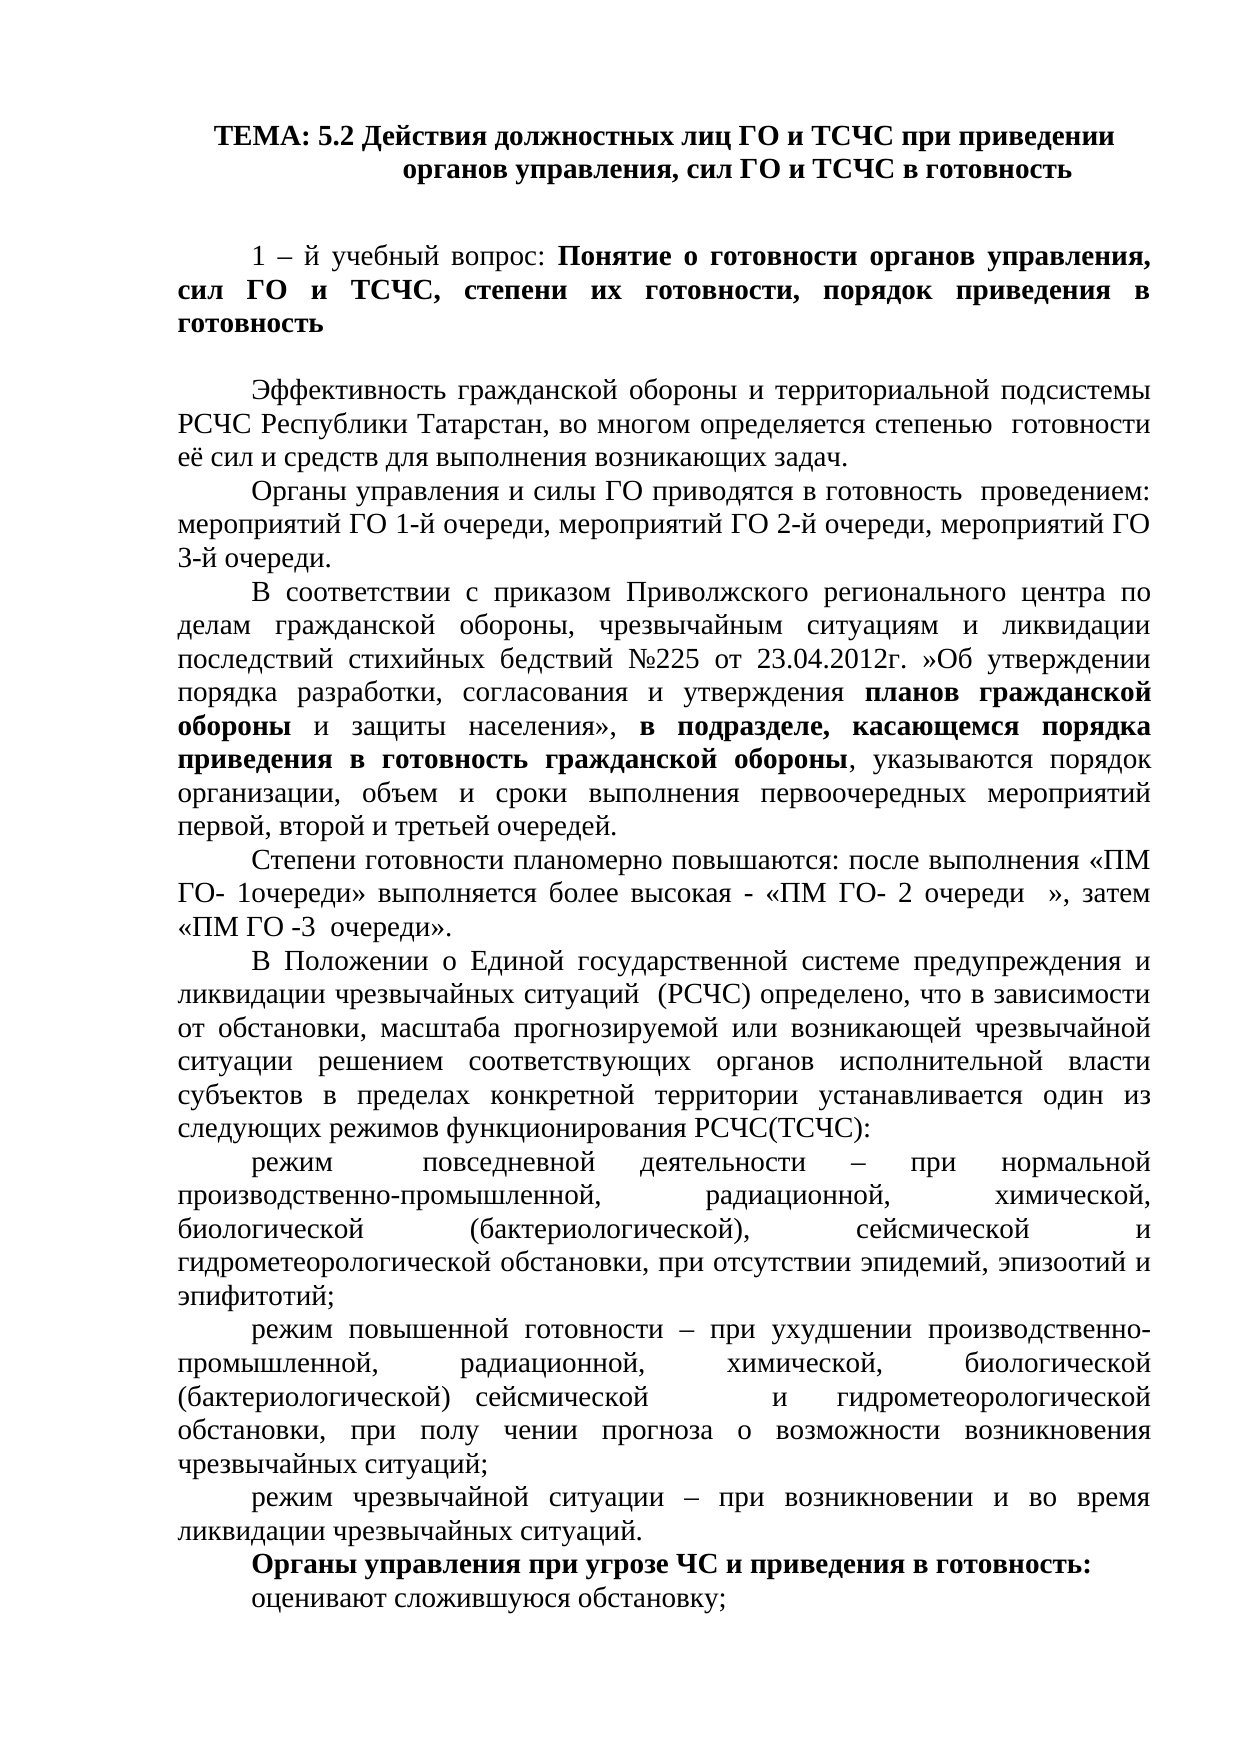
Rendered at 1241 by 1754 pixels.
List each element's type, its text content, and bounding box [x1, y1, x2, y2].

text режим повышенной готовности – при ухудшении производственно-промышленной, радиационной, химической, биологической (бактериологической) сейсмической и гидрометеорологической обстановки, при полу чении прогноза о возможности возникновения чрезвычайных ситуаций; [177, 1312, 1152, 1479]
text Органы управления при угрозе ЧС и приведения в готовность: [177, 1546, 1152, 1580]
text Органы управления и силы ГО приводятся в готовность проведением: мероприятий ГО 1-й очереди, мероприятий ГО 2-й очереди, мероприятий ГО 3-й очереди. [177, 473, 1152, 574]
text 1 – й учебный вопрос: Понятие о готовности органов управления, сил ГО и ТСЧС, степени их готовности, порядок приведения в готовность [177, 238, 1152, 339]
text Эффективность гражданской обороны и территориальной подсистемы РСЧС Республики Татарстан, во многом определяется степенью готовности её сил и средств для выполнения возникающих задач. [177, 372, 1152, 473]
text режим чрезвычайной ситуации – при возникновении и во время ликвидации чрезвычайных ситуаций. [177, 1479, 1152, 1546]
text В соответствии с приказом Приволжского регионального центра по делам гражданской обороны, чрезвычайным ситуациям и ликвидации последствий стихийных бедствий №225 от 23.04.2012г. »Об утверждении порядка разработки, согласования и утверждения планов гражданской обороны и защиты населения», в подразделе, касающемся порядка приведения в готовность гражданской обороны, указываются порядок организации, объем и сроки выполнения первоочередных мероприятий первой, второй и третьей очередей. [177, 574, 1152, 842]
text оценивают сложившуюся обстановку; [177, 1580, 1152, 1613]
text В Положении о Единой государственной системе предупреждения и ликвидации чрезвычайных ситуаций (РСЧС) определено, что в зависимости от обстановки, масштаба прогнозируемой или возникающей чрезвычайной ситуации решением соответствующих органов исполнительной власти субъектов в пределах конкретной территории устанавливается один из следующих режимов функционирования РСЧС(ТСЧС): [177, 943, 1152, 1144]
text Степени готовности планомерно повышаются: после выполнения «ПМ ГО- 1очереди» выполняется более высокая - «ПМ ГО- 2 очереди », затем «ПМ ГО -3 очереди». [177, 842, 1152, 943]
text ТЕМА: 5.2 Действия должностных лиц ГО и ТСЧС при приведении [177, 118, 1152, 152]
text режим повседневной деятельности – при нормальной производственно-промышленной, радиационной, химической, биологической (бактериологической), сейсмической и гидрометеорологической обстановки, при отсутствии эпидемий, эпизоотий и эпифитотий; [177, 1144, 1152, 1312]
text органов управления, сил ГО и ТСЧС в готовность [177, 152, 1152, 185]
